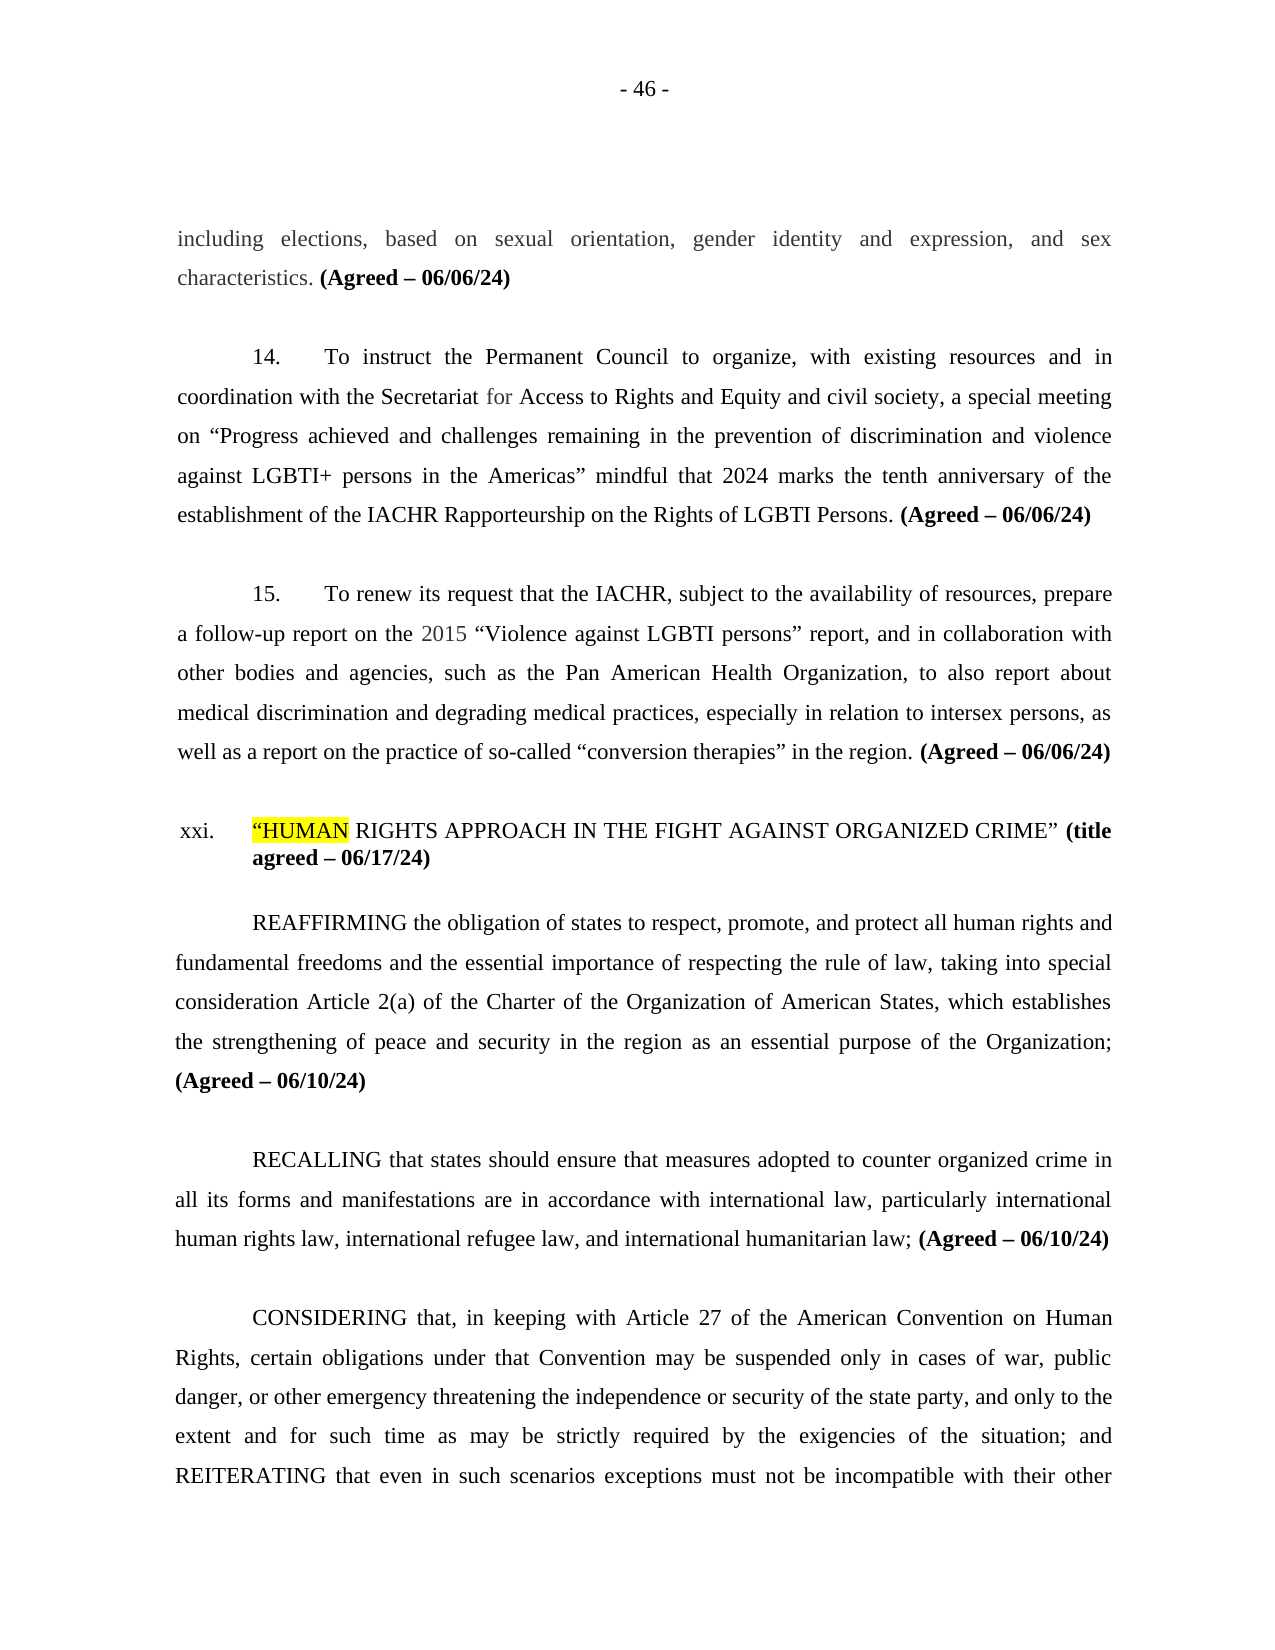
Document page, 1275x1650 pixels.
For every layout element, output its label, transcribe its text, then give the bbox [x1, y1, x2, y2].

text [175, 1304, 1113, 1488]
text RECALLING that states should ensure that measures adopted to counter organized crime in all its forms and manifestations are in accordance with international law, particularly international human rights law, international refugee law, and international humanitarian law; (Agreed – 06/10/24) [175, 1146, 1113, 1252]
list To instruct the Permanent Council to organize, with existing resources and in coordination with the Secretariat for Access to Rights and Equity and civil society, a special meeting on “Progress achieved and challenges remaining in the prevention of discrimination and violence against LGBTI+ persons in the Americas” mindful that 2024 marks the tenth anniversary of the establishment of the IACHR Rapporteurship on the Rights of LGBTI Persons. (Agreed – 06/06/24) [177, 343, 1113, 528]
text REAFFIRMING the obligation of states to respect, promote, and protect all human rights and fundamental freedoms and the essential importance of respecting the rule of law, taking into special consideration Article 2(a) of the Charter of the Organization of American States, which establishes the strengthening of peace and security in the region as an essential purpose of the Organization; (Agreed – 06/10/24) [175, 909, 1113, 1094]
list “HUMAN RIGHTS APPROACH IN THE FIGHT AGAINST ORGANIZED CRIME” (title agreed – 06/17/24) [214, 817, 1111, 870]
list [177, 225, 1113, 291]
list To renew its request that the IACHR, subject to the availability of resources, prepare a follow-up report on the 2015 “Violence against LGBTI persons” report, and in collaboration with other bodies and agencies, such as the Pan American Health Organization, to also report about medical discrimination and degrading medical practices, especially in relation to intersex persons, as well as a report on the practice of so-called “conversion therapies” in the region. (Agreed – 06/06/24) [177, 580, 1113, 764]
